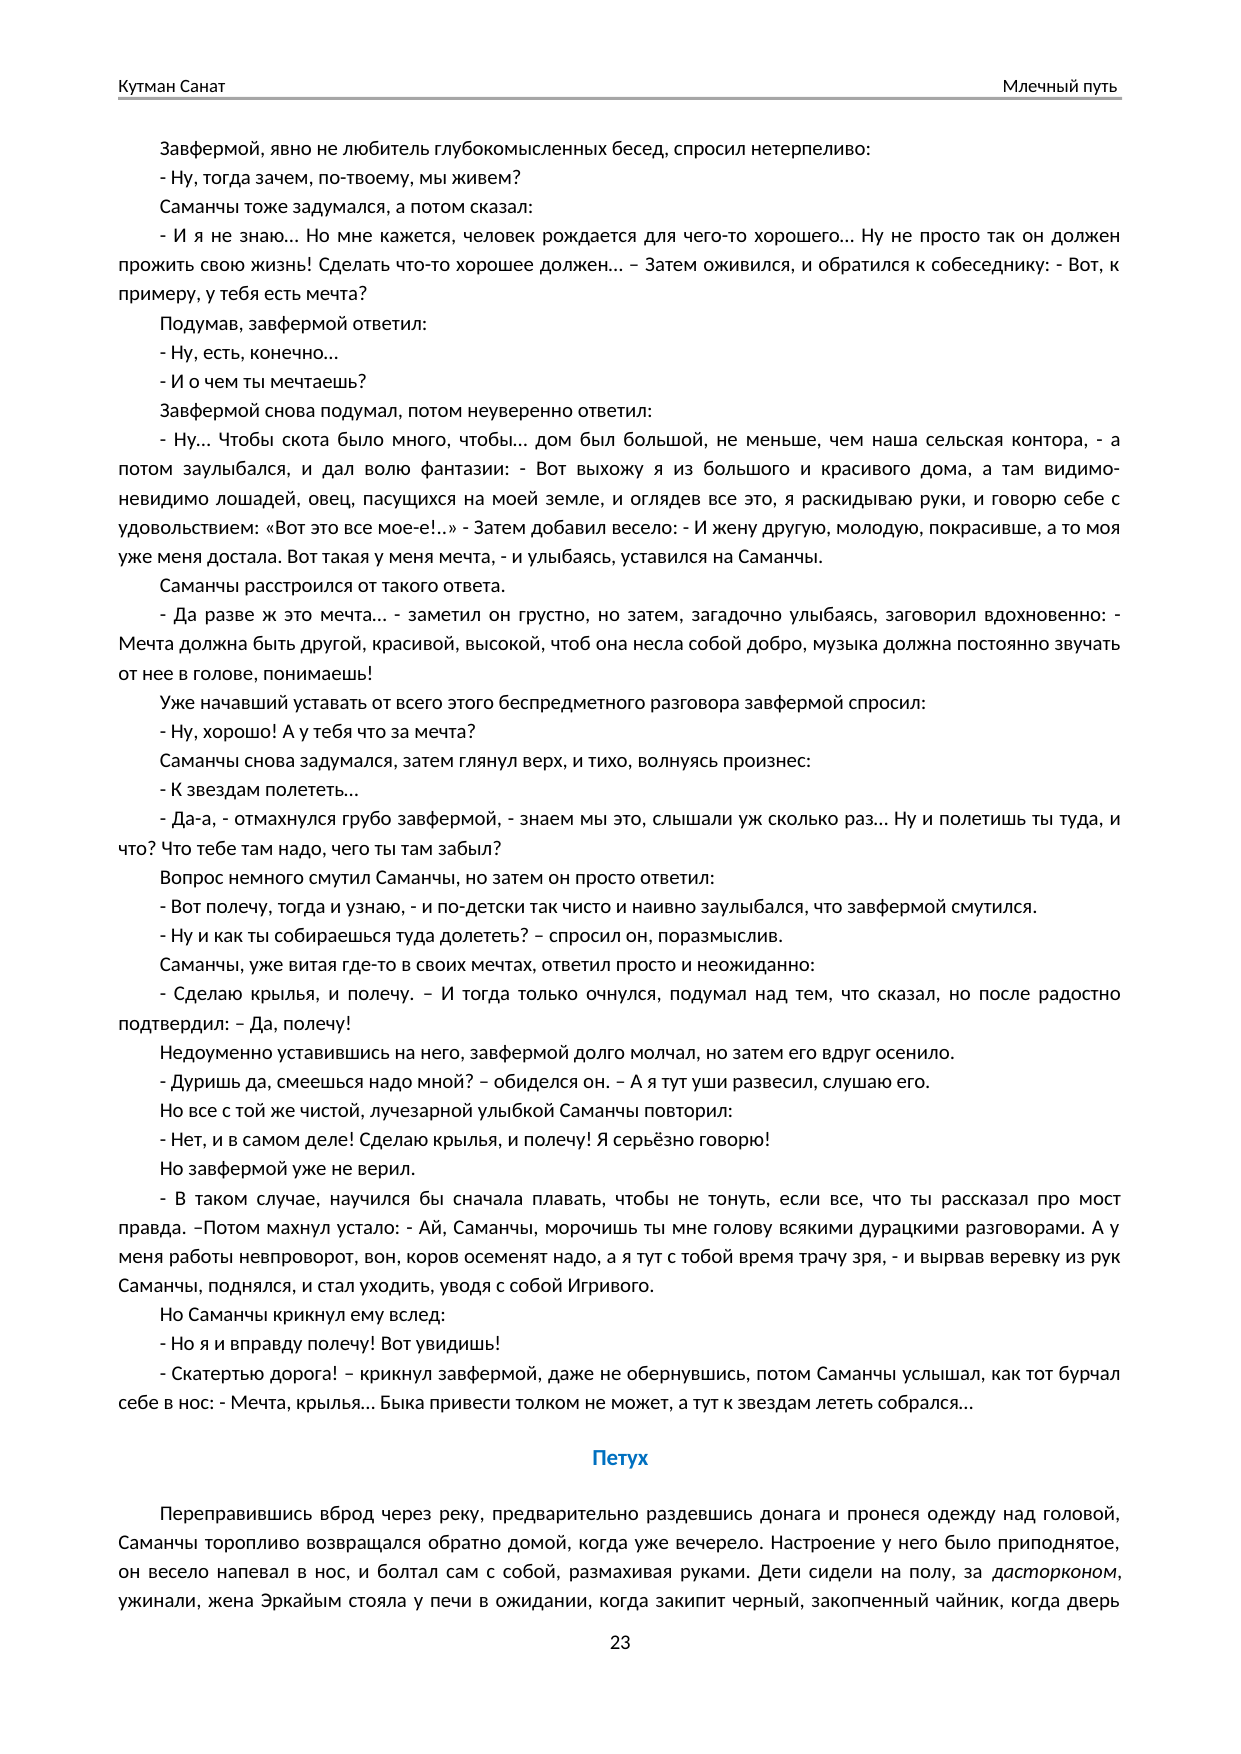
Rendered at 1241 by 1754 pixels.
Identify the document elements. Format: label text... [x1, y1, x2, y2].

text - К звездам полететь… [118, 776, 1122, 802]
text Уже начавший уставать от всего этого беспредметного разговора завфермой спросил: [118, 689, 1122, 714]
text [118, 1500, 1122, 1613]
text Саманчы снова задумался, затем глянул верх, и тихо, волнуясь произнес: [118, 747, 1122, 773]
text - Вот полечу, тогда и узнаю, - и по-детски так чисто и наивно заулыбался, что завфермой смутился. [118, 893, 1122, 918]
text - И о чем ты мечтаешь? [118, 368, 1122, 393]
text Саманчы расстроился от такого ответа. [118, 572, 1122, 598]
text - Ну, тогда зачем, по-твоему, мы живем? [118, 164, 1122, 189]
text - Сделаю крылья, и полечу. – И тогда только очнулся, подумал над тем, что сказал, но после радостно подтвердил: – Да, полечу! [118, 981, 1122, 1035]
text Но все с той же чистой, лучезарной улыбкой Саманчы повторил: [118, 1097, 1122, 1123]
text - И я не знаю… Но мне кажется, человек рождается для чего-то хорошего… Ну не просто так он должен прожить свою жизнь! Сделать что-то хорошее должен… – Затем оживился, и обратился к собеседнику: - Вот, к примеру, у тебя есть мечта? [118, 222, 1122, 306]
text Подумав, завфермой ответил: [118, 310, 1122, 335]
text - В таком случае, научился бы сначала плавать, чтобы не тонуть, если все, что ты рассказал про мост правда. –Потом махнул устало: - Ай, Саманчы, морочишь ты мне голову всякими дурацкими разговорами. А у меня работы невпроворот, вон, коров осеменят надо, а я тут с тобой время трачу зря, - и вырвав веревку из рук Саманчы, поднялся, и стал уходить, уводя с собой Игривого. [118, 1185, 1122, 1298]
text - Но я и вправду полечу! Вот увидишь! [118, 1331, 1122, 1356]
text Завфермой, явно не любитель глубокомысленных бесед, спросил нетерпеливо: [118, 135, 1122, 160]
text - Ну… Чтобы скота было много, чтобы… дом был большой, не меньше, чем наша сельская контора, - а потом заулыбался, и дал волю фантазии: - Вот выхожу я из большого и красивого дома, а там видимо-невидимо лошадей, овец, пасущихся на моей земле, и оглядев все это, я раскидываю руки, и говорю себе с удовольствием: «Вот это все мое-е!..» - Затем добавил весело: - И жену другую, молодую, покрасивше, а то моя уже меня достала. Вот такая у меня мечта, - и улыбаясь, уставился на Саманчы. [118, 426, 1122, 568]
text Недоуменно уставившись на него, завфермой долго молчал, но затем его вдруг осенило. [118, 1039, 1122, 1064]
text Саманчы тоже задумался, а потом сказал: [118, 193, 1122, 218]
text - Нет, и в самом деле! Сделаю крылья, и полечу! Я серьёзно говорю! [118, 1126, 1122, 1152]
text - Ну, есть, конечно… [118, 339, 1122, 364]
text Вопрос немного смутил Саманчы, но затем он просто ответил: [118, 864, 1122, 889]
text - Скатертью дорога! – крикнул завфермой, даже не обернувшись, потом Саманчы услышал, как тот бурчал себе в нос: - Мечта, крылья… Быка привести толком не может, а тут к звездам лететь собрался… [118, 1360, 1122, 1414]
text Но завфермой уже не верил. [118, 1156, 1122, 1181]
text Завфермой снова подумал, потом неуверенно ответил: [118, 397, 1122, 423]
text - Дуришь да, смеешься надо мной? – обиделся он. – А я тут уши развесил, слушаю его. [118, 1068, 1122, 1093]
text - Ну и как ты собираешься туда долететь? – спросил он, поразмыслив. [118, 922, 1122, 948]
text - Да-а, - отмахнулся грубо завфермой, - знаем мы это, слышали уж сколько раз… Ну и полетишь ты туда, и что? Что тебе там надо, чего ты там забыл? [118, 806, 1122, 860]
text Но Саманчы крикнул ему вслед: [118, 1301, 1122, 1327]
text - Да разве ж это мечта… - заметил он грустно, но затем, загадочно улыбаясь, заговорил вдохновенно: - Мечта должна быть другой, красивой, высокой, чтоб она несла собой добро, музыка должна постоянно звучать от нее в голове, понимаешь! [118, 601, 1122, 685]
text Петух [118, 1443, 1122, 1471]
text Саманчы, уже витая где-то в своих мечтах, ответил просто и неожиданно: [118, 951, 1122, 977]
text - Ну, хорошо! А у тебя что за мечта? [118, 718, 1122, 743]
